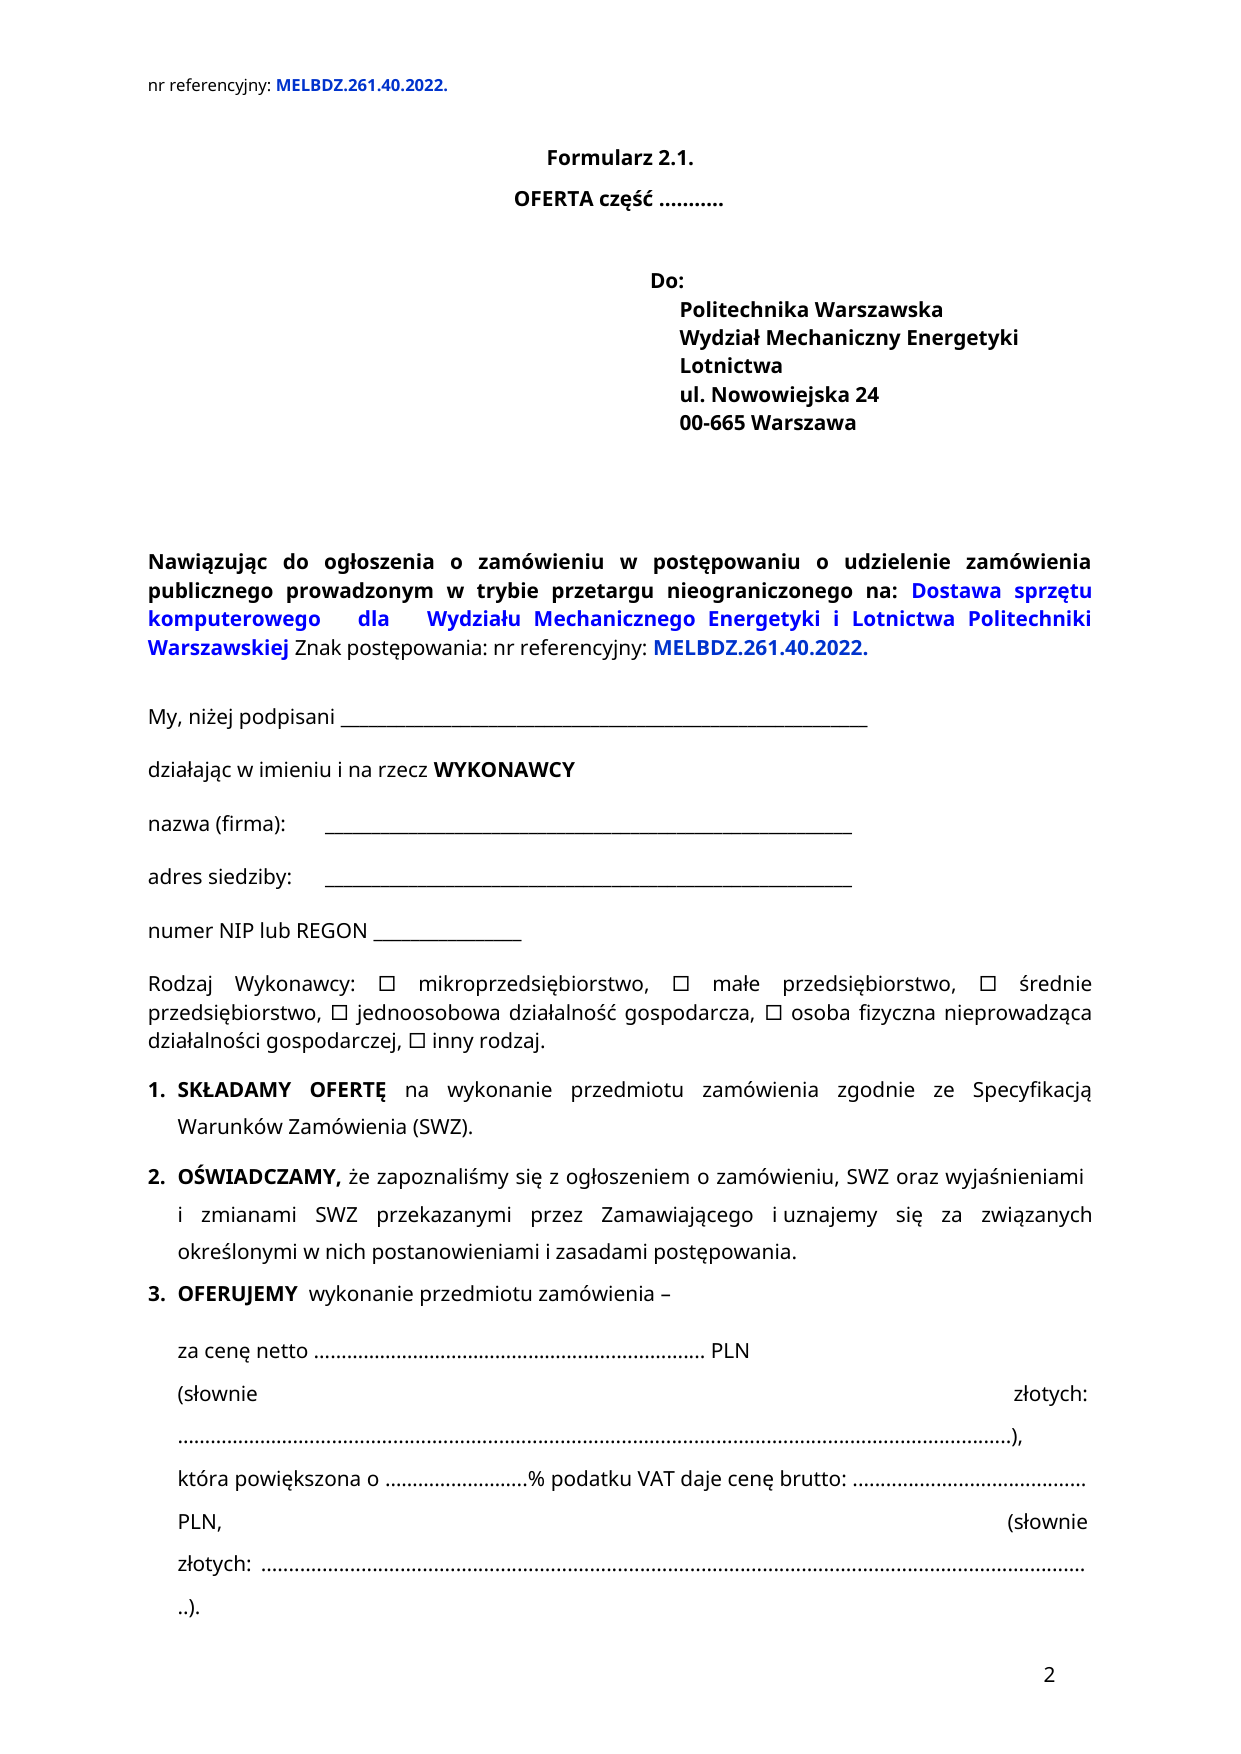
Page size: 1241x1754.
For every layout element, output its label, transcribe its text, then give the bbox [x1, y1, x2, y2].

text za cenę netto …………………………………………....................... PLN [177, 1336, 1088, 1365]
text Formularz 2.1. [148, 143, 1092, 172]
text Do: [650, 266, 1090, 295]
text Nawiązując do ogłoszenia o zamówieniu w postępowaniu o udzielenie zamówienia publicznego prowadzonym w trybie przetargu nieograniczonego na: Dostawa sprzętu komputerowego dla Wydziału Mechanicznego Energetyki i Lotnictwa Politechniki Warszawskiej Znak postępowania: nr referencyjny: MELBDZ.261.40.2022. [148, 547, 1092, 661]
text My, niżej podpisani _________________________________________________________ [148, 702, 1092, 730]
text nazwa (firma): _________________________________________________________ [148, 809, 1092, 837]
text ul. Nowowiejska 24 00-665 Warszawa [679, 380, 1090, 437]
list SKŁADAMY OFERTĘ na wykonanie przedmiotu zamówienia zgodnie ze Specyfikacją Warunków Zamówienia (SWZ). [148, 1067, 1092, 1142]
text (słownie złotych: ……………………..............................................................................................................................), która powiększona o ……………………..% podatku VAT daje cenę brutto: .......................................... PLN, (słownie złotych: ......................................................................................................................................................). [177, 1379, 1088, 1620]
text OFERTA część ……….. [148, 184, 1090, 213]
list OFERUJEMY wykonanie przedmiotu zamówienia – [148, 1279, 1092, 1308]
text Wydział Mechaniczny Energetyki Lotnictwa [679, 323, 1090, 380]
text numer NIP lub REGON ________________ [148, 916, 1092, 944]
list OŚWIADCZAMY, że zapoznaliśmy się z ogłoszeniem o zamówieniu, SWZ oraz wyjaśnieniami i zmianami SWZ przekazanymi przez Zamawiającego i uznajemy się za związanych określonymi w nich postanowieniami i zasadami postępowania. [148, 1154, 1092, 1267]
text Rodzaj Wykonawcy: mikroprzedsiębiorstwo, małe przedsiębiorstwo, średnie przedsiębiorstwo, jednoosobowa działalność gospodarcza, osoba fizyczna nieprowadząca działalności gospodarczej, inny rodzaj. [148, 969, 1092, 1054]
text adres siedziby: _________________________________________________________ [148, 862, 1092, 891]
text działając w imieniu i na rzecz WYKONAWCY [148, 755, 1092, 784]
text Politechnika Warszawska [679, 295, 1090, 323]
